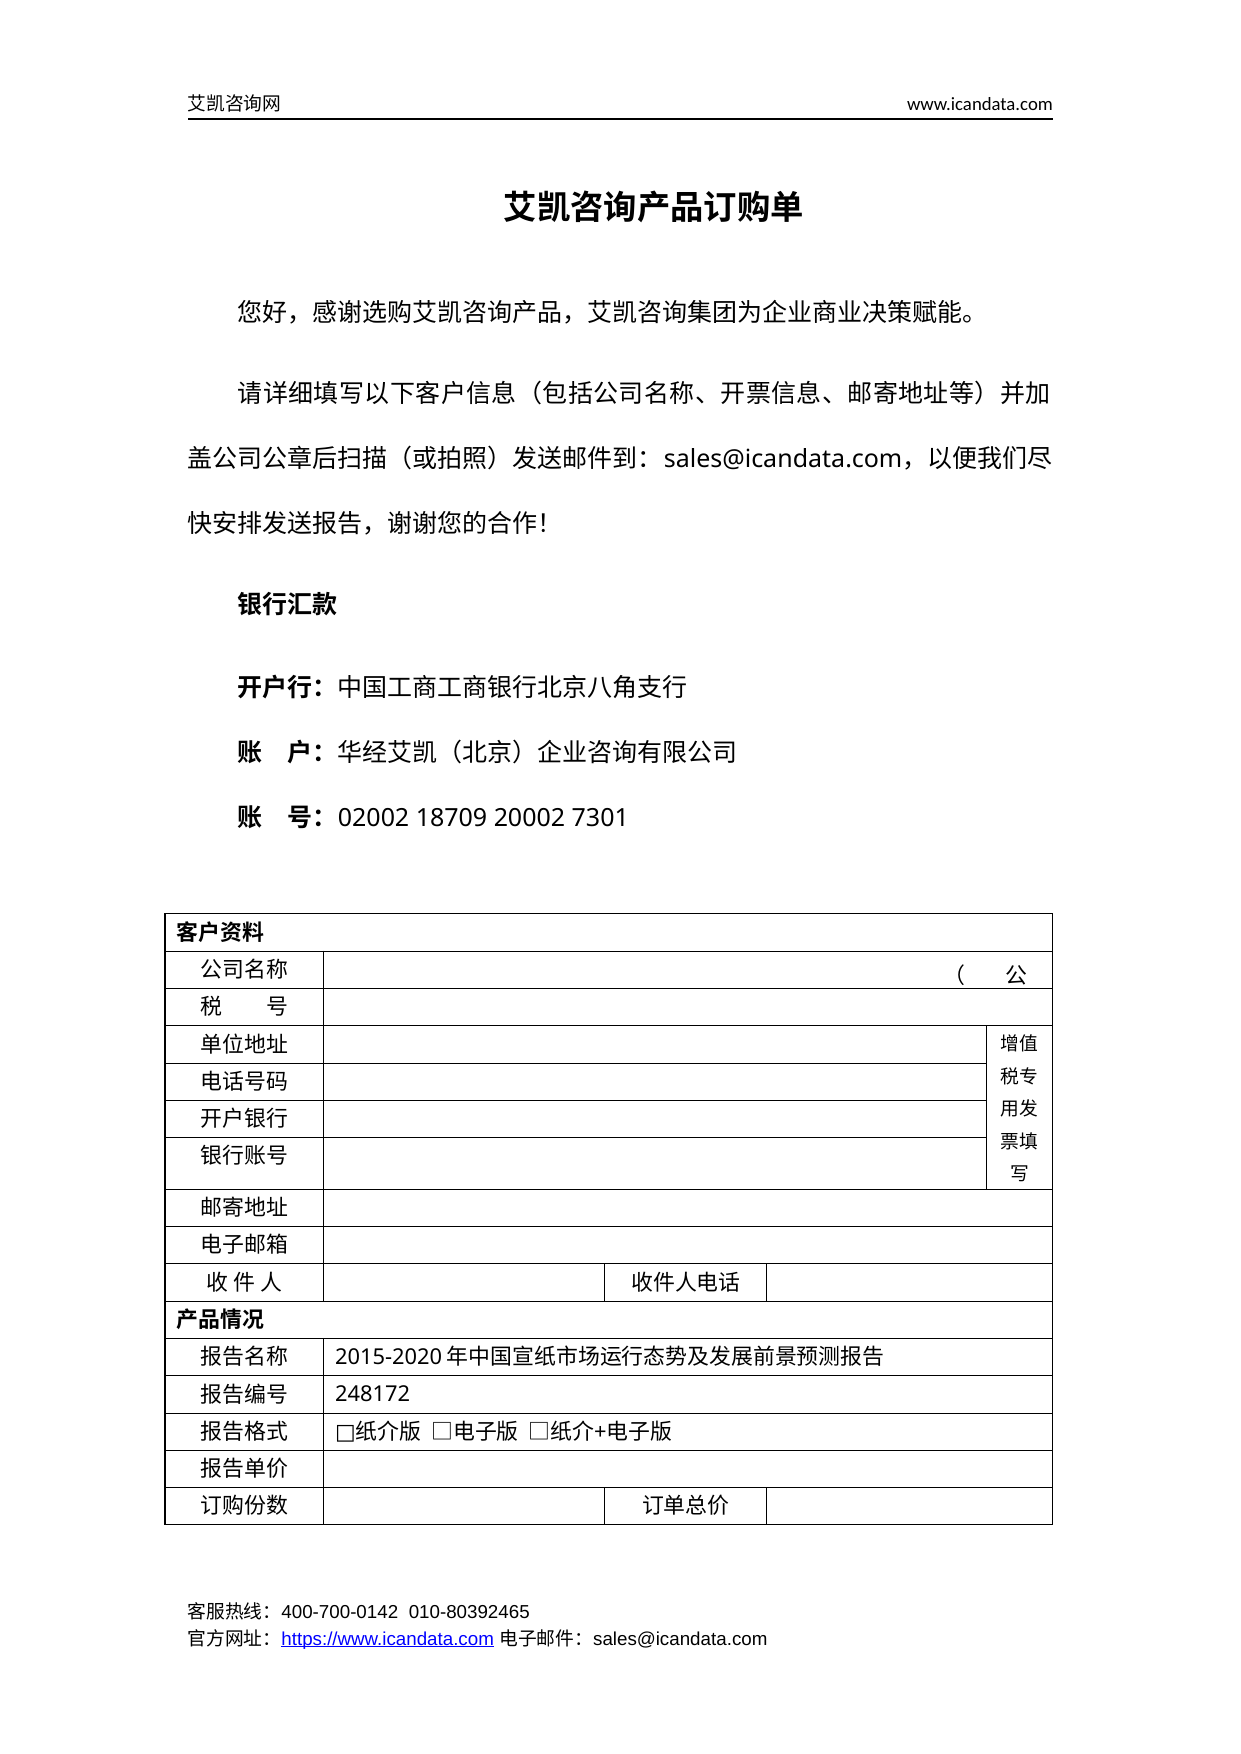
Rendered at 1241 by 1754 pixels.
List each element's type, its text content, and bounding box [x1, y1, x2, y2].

table_cell 银行账号 [166, 1138, 323, 1189]
text 开户行：中国工商工商银行北京八角支行 [187, 653, 1053, 718]
table_cell [324, 1227, 1052, 1263]
text 银行汇款 [187, 570, 1053, 635]
table_cell [324, 1026, 986, 1062]
table_cell 2015-2020年中国宣纸市场运行态势及发展前景预测报告 [324, 1339, 1052, 1375]
table_cell [324, 1101, 986, 1137]
table_cell 报告名称 [166, 1339, 323, 1375]
table_cell [324, 1190, 1052, 1226]
table_cell 订购份数 [166, 1488, 323, 1524]
table_cell 公司名称 [166, 952, 323, 988]
text 账 号：02002 18709 20002 7301 [187, 783, 1053, 848]
table_cell 增值税专用发票填写 [987, 1026, 1052, 1189]
table_cell [324, 989, 1052, 1025]
table_cell 订单总价 [605, 1488, 766, 1524]
table_cell [324, 1264, 604, 1301]
table_cell [767, 1264, 1052, 1301]
table_cell 收件人电话 [605, 1264, 766, 1301]
table_cell 电话号码 [166, 1064, 323, 1100]
table_cell 报告单价 [166, 1451, 323, 1487]
table_cell 248172 [324, 1376, 1052, 1412]
table_cell 收 件 人 [166, 1264, 323, 1301]
table_cell 税 号 [166, 989, 323, 1025]
text 艾凯咨询产品订购单 [187, 172, 1053, 237]
text 账 户：华经艾凯（北京）企业咨询有限公司 [187, 718, 1053, 783]
table_header 客户资料 [166, 914, 1052, 951]
table_cell 开户银行 [166, 1101, 323, 1137]
table_cell [767, 1488, 1052, 1524]
table_cell [324, 952, 1052, 988]
table_cell [324, 1138, 986, 1189]
table_cell 单位地址 [166, 1026, 323, 1062]
table_cell 报告格式 [166, 1414, 323, 1450]
text 请详细填写以下客户信息（包括公司名称、开票信息、邮寄地址等）并加盖公司公章后扫描（或拍照）发送邮件到：sales@icandata.com，以便我们尽快安排发送报告，谢谢您的合作！ [187, 359, 1053, 554]
text 您好，感谢选购艾凯咨询产品，艾凯咨询集团为企业商业决策赋能。 [187, 278, 1053, 343]
table_cell 邮寄地址 [166, 1190, 323, 1226]
table_cell 报告编号 [166, 1376, 323, 1412]
table_cell [324, 1451, 1052, 1487]
table_cell 电子邮箱 [166, 1227, 323, 1263]
table_cell 产品情况 [166, 1302, 1052, 1338]
table_cell □纸介版 □电子版 □纸介+电子版 [324, 1414, 1052, 1450]
table_cell [324, 1488, 604, 1524]
table_cell [324, 1064, 986, 1100]
